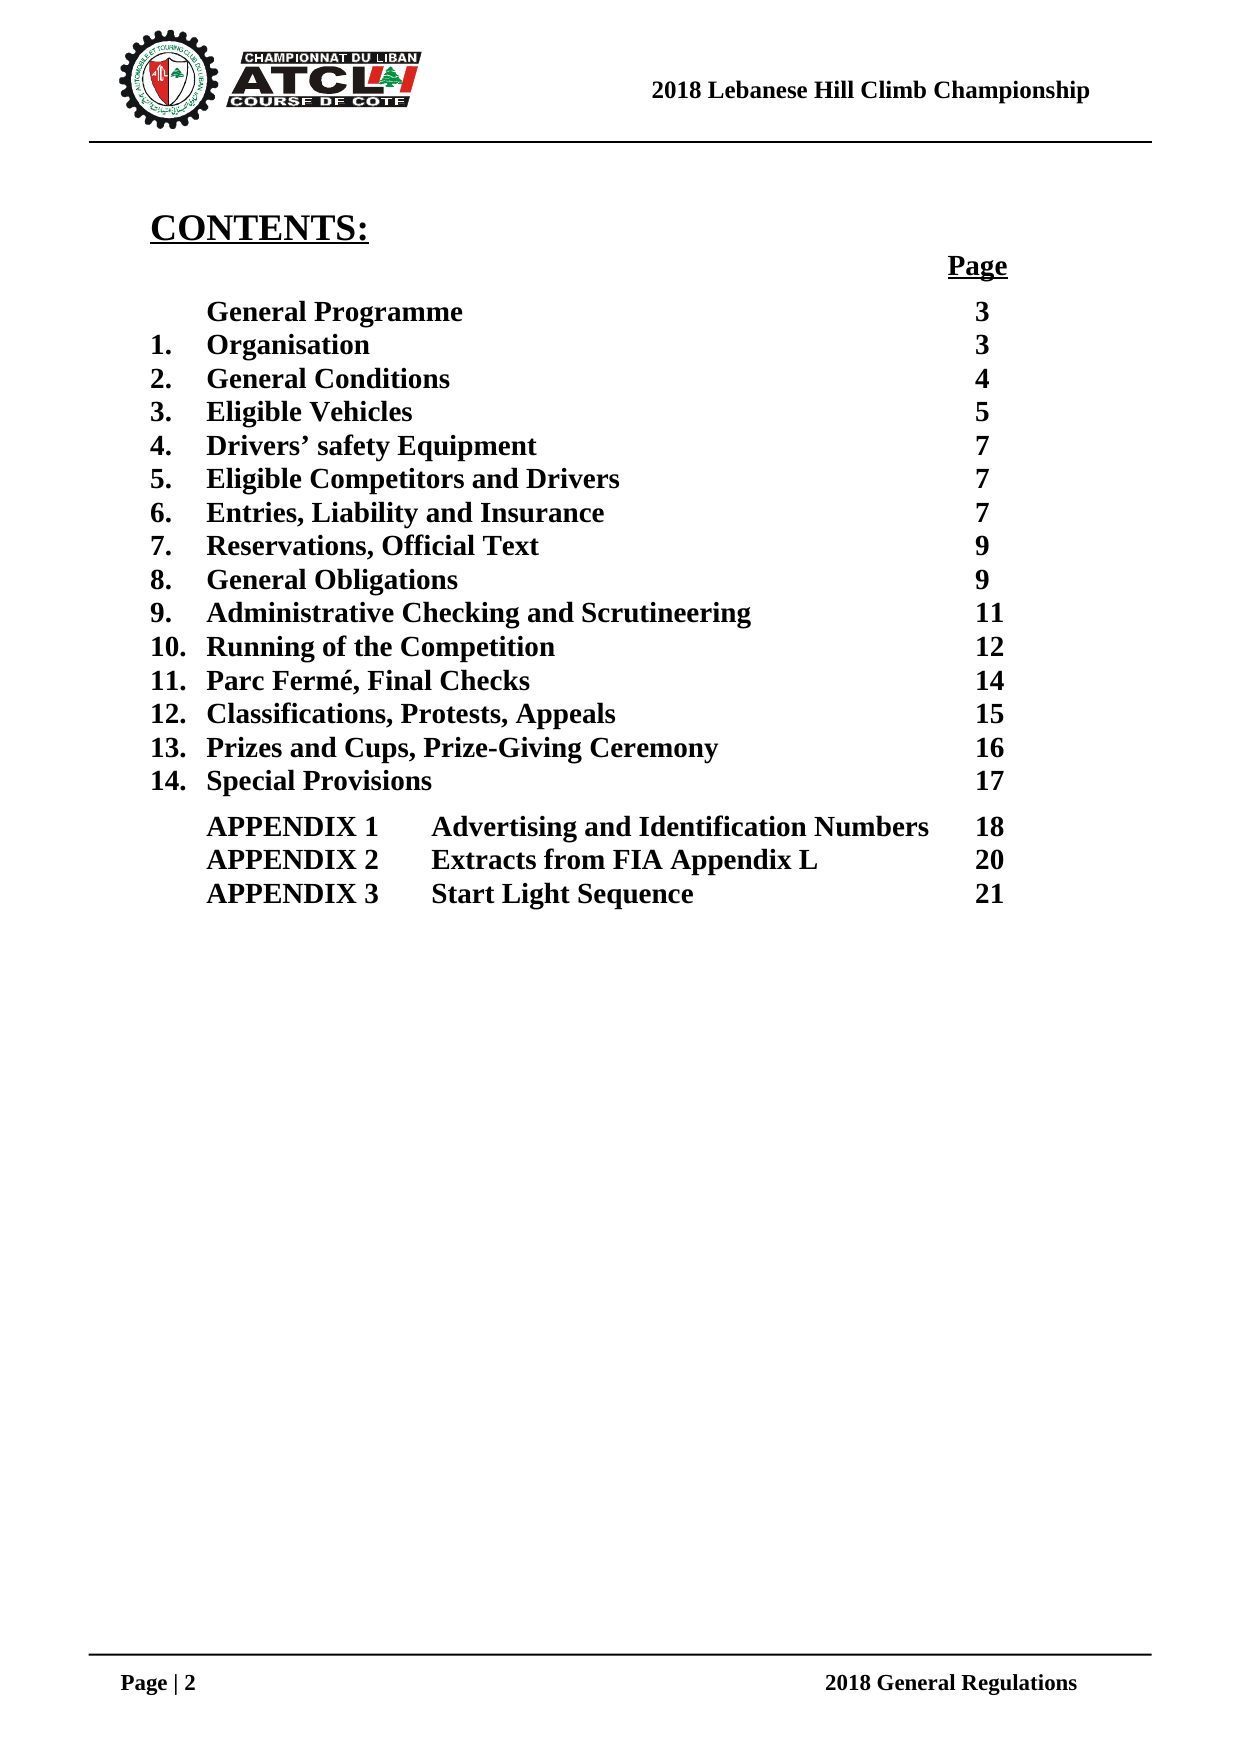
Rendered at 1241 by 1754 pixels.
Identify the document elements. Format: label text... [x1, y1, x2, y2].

text 7. Reservations, Official Text 9 [150, 528, 1090, 562]
text Contents: [150, 205, 1090, 248]
text 12. Classifications, Protests, Appeals 15 [150, 696, 1090, 730]
text 8. General Obligations 9 [150, 562, 1090, 596]
text 11. Parc Fermé, Final Checks 14 [150, 663, 1090, 696]
text 3. Eligible Vehicles 5 [150, 394, 1090, 428]
text 2. General Conditions 4 [150, 361, 1090, 394]
text 1. Organisation 3 [150, 327, 1090, 361]
text 6. Entries, Liability and Insurance 7 [150, 495, 1090, 528]
text Page [947, 248, 1090, 282]
text APPENDIX 3 Start Light Sequence 21 [150, 876, 1090, 909]
text 5. Eligible Competitors and Drivers 7 [150, 461, 1090, 495]
text 10. Running of the Competition 12 [150, 629, 1090, 663]
text General Programme 3 [150, 294, 1090, 327]
text 13. Prizes and Cups, Prize-Giving Ceremony 16 [150, 730, 1090, 763]
text 14. Special Provisions 17 [150, 763, 1090, 797]
text APPENDIX 1 Advertising and Identification Numbers 18 [150, 809, 1090, 842]
text APPENDIX 2 Extracts from FIA Appendix L 20 [150, 842, 1090, 876]
text 9. Administrative Checking and Scrutineering 11 [150, 596, 1090, 629]
text 4. Drivers’ safety Equipment 7 [150, 428, 1090, 461]
